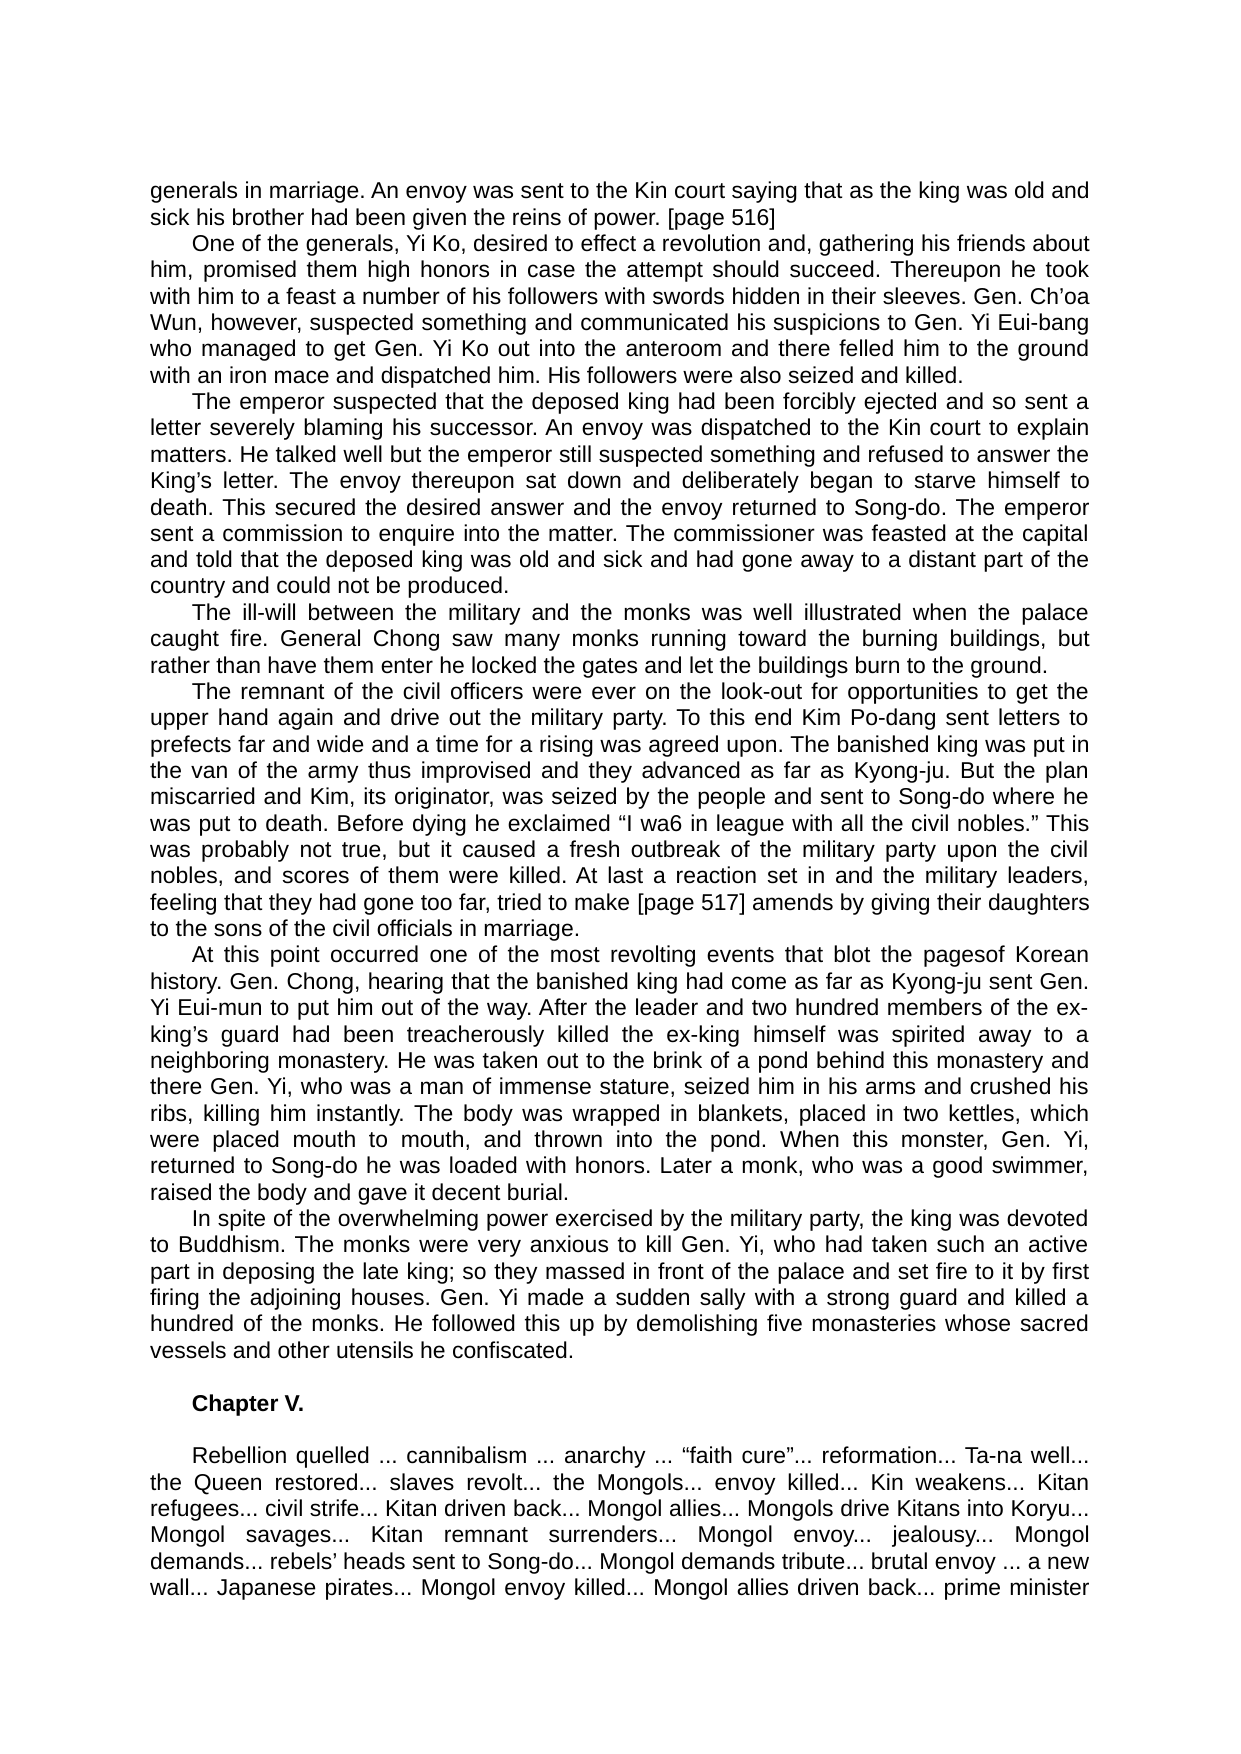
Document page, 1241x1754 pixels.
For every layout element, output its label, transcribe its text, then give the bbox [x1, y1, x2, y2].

text The remnant of the civil officers were ever on the look-out for opportunities to get the upper hand again and drive out the military party. To this end Kim Po-dang sent letters to prefects far and wide and a time for a rising was agreed upon. The banished king was put in the van of the army thus improvised and they advanced as far as Kyong-ju. But the plan miscarried and Kim, its originator, was seized by the people and sent to Song-do where he was put to death. Before dying he exclaimed “I wa6 in league with all the civil nobles.” This was probably not true, but it caused a fresh outbreak of the military party upon the civil nobles, and scores of them were killed. At last a reaction set in and the military leaders, feeling that they had gone too far, tried to make [page 517] amends by giving their daughters to the sons of the civil officials in marriage. [150, 678, 1090, 941]
text One of the generals, Yi Ko, desired to effect a revolution and, gathering his friends about him, promised them high honors in case the attempt should succeed. Thereupon he took with him to a feast a number of his followers with swords hidden in their sleeves. Gen. Ch’oa Wun, however, suspected something and communicated his suspicions to Gen. Yi Eui-bang who managed to get Gen. Yi Ko out into the anteroom and there felled him to the ground with an iron mace and dispatched him. His followers were also seized and killed. [150, 230, 1090, 388]
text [150, 177, 1090, 230]
text The ill-will between the military and the monks was well illustrated when the palace caught fire. General Chong saw many monks running toward the burning buildings, but rather than have them enter he locked the gates and let the buildings burn to the ground. [150, 599, 1090, 678]
text Chapter V. [150, 1389, 1090, 1416]
text The emperor suspected that the deposed king had been forcibly ejected and so sent a letter severely blaming his successor. An envoy was dispatched to the Kin court to explain matters. He talked well but the emperor still suspected something and refused to answer the King’s letter. The envoy thereupon sat down and deliberately began to starve himself to death. This secured the desired answer and the envoy returned to Song-do. The emperor sent a commission to enquire into the matter. The commissioner was feasted at the capital and told that the deposed king was old and sick and had gone away to a distant part of the country and could not be produced. [150, 388, 1090, 599]
text At this point occurred one of the most revolting events that blot the pagesof Korean history. Gen. Chong, hearing that the banished king had come as far as Kyong-ju sent Gen. Yi Eui-mun to put him out of the way. After the leader and two hundred members of the ex-king’s guard had been treacherously killed the ex-king himself was spirited away to a neighboring monastery. He was taken out to the brink of a pond behind this monastery and there Gen. Yi, who was a man of immense stature, seized him in his arms and crushed his ribs, killing him instantly. The body was wrapped in blankets, placed in two kettles, which were placed mouth to mouth, and thrown into the pond. When this monster, Gen. Yi, returned to Song-do he was loaded with honors. Later a monk, who was a good swimmer, raised the body and gave it decent burial. [150, 941, 1090, 1205]
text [150, 1442, 1090, 1600]
text In spite of the overwhelming power exercised by the military party, the king was devoted to Buddhism. The monks were very anxious to kill Gen. Yi, who had taken such an active part in deposing the late king; so they massed in front of the palace and set fire to it by first firing the adjoining houses. Gen. Yi made a sudden sally with a strong guard and killed a hundred of the monks. He followed this up by demolishing five monasteries whose sacred vessels and other utensils he confiscated. [150, 1205, 1090, 1363]
